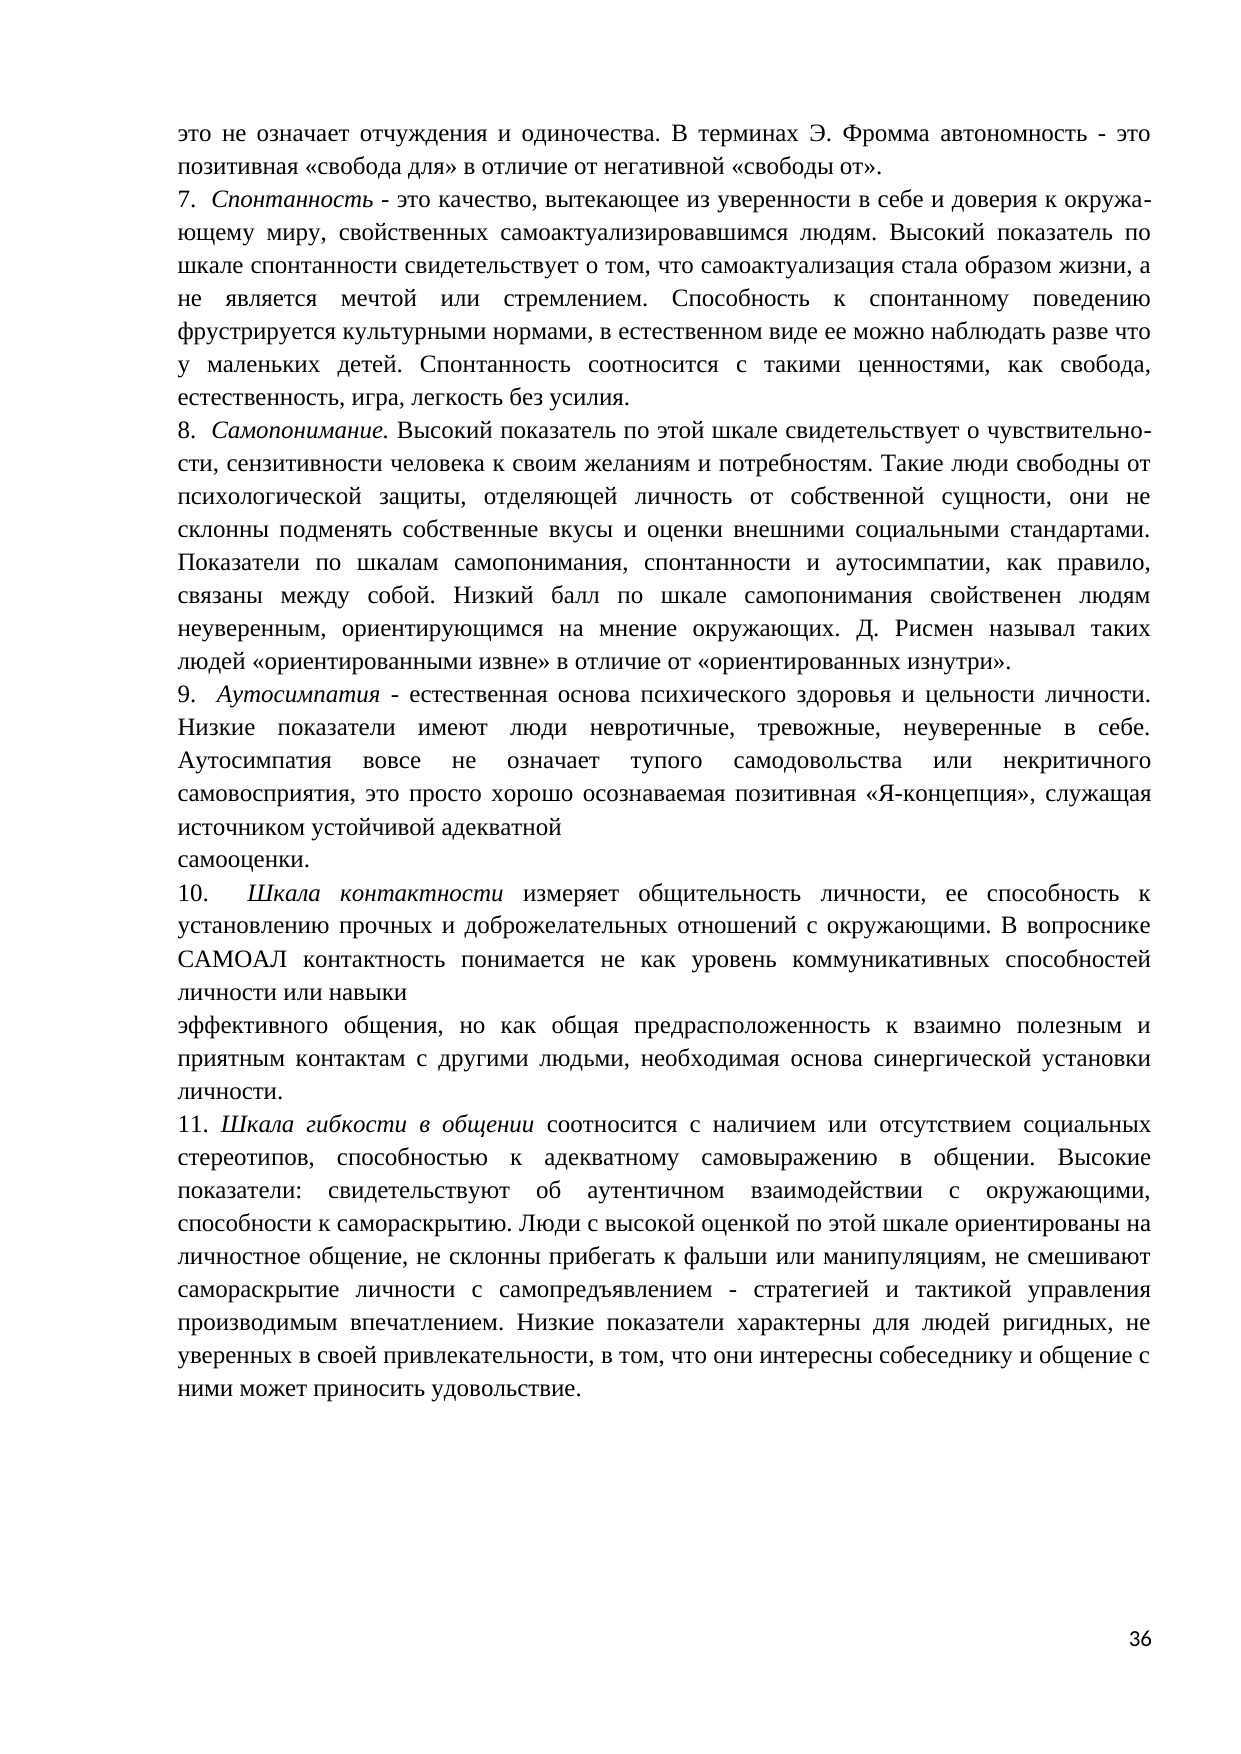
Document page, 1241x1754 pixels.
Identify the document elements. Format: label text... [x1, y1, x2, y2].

text 10. Шкала контактности измеряет общительность личности, ее способность к установлению прочных и доброжелательных отношений с окружающими. В вопроснике САМОАЛ контактность понимается не как уровень коммуникативных способностей личности или навыки [177, 878, 1152, 1005]
text 11. Шкала гибкости в общении соотносится с наличием или отсутствием социальных стереотипов, способностью к адекватному самовыражению в общении. Высокие показатели: свидетельствуют об аутентичном взаимодействии с окружающими, способности к самораскрытию. Люди с высокой оценкой по этой шкале ориентированы на личностное общение, не склонны прибегать к фальши или манипуляциям, не смешивают самораскрытие личности с самопредъявлением - стратегией и тактикой управления производимым впечатлением. Низкие показатели характерны для людей ригидных, не уверенных в своей привлекательности, в том, что они интересны собеседнику и общение с ними может приносить удовольствие. [177, 1109, 1152, 1402]
text 8. Самопонимание. Высокий показатель по этой шкале свидетельствует о чувствительности, сензитивности человека к своим желаниям и потребностям. Такие люди свободны от психологической защиты, отделяющей личность от собственной сущности, они не склонны подменять собственные вкусы и оценки внешними социальными стандартами. Показатели по шкалам самопонимания, спонтанности и аутосимпатии, как правило, связаны между собой. Низкий балл по шкале самопонимания свойственен людям неуверенным, ориентирующимся на мнение окружающих. Д. Рисмен называл таких людей «ориентированными извне» в отличие от «ориентированных изнутри». [177, 415, 1152, 675]
text 9. Аутосимпатия - естественная основа психического здоровья и цельности личности. Низкие показатели имеют люди невротичные, тревожные, неуверенные в себе. Аутосимпатия вовсе не означает тупого самодовольства или некритичного самовосприятия, это просто хорошо осознаваемая позитивная «Я-концепция», служащая источником устойчивой адекватной [177, 679, 1152, 840]
text самооценки. [177, 844, 1152, 873]
text эффективного общения, но как общая предрасположенность к взаимно полезным и приятным контактам с другими людьми, необходимая основа синергической установки личности. [177, 1010, 1152, 1104]
text 7. Спонтанность - это качество, вытекающее из уверенности в себе и доверия к окружающему миру, свойственных самоактуализировавшимся людям. Высокий показатель по шкале спонтанности свидетельствует о том, что самоактуализация стала образом жизни, а не является мечтой или стремлением. Способность к спонтанному поведению фрустрируется культурными нормами, в естественном виде ее можно наблюдать разве что у маленьких детей. Спонтанность соотносится с такими ценностями, как свобода, естественность, игра, легкость без усилия. [177, 184, 1152, 411]
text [177, 118, 1152, 180]
